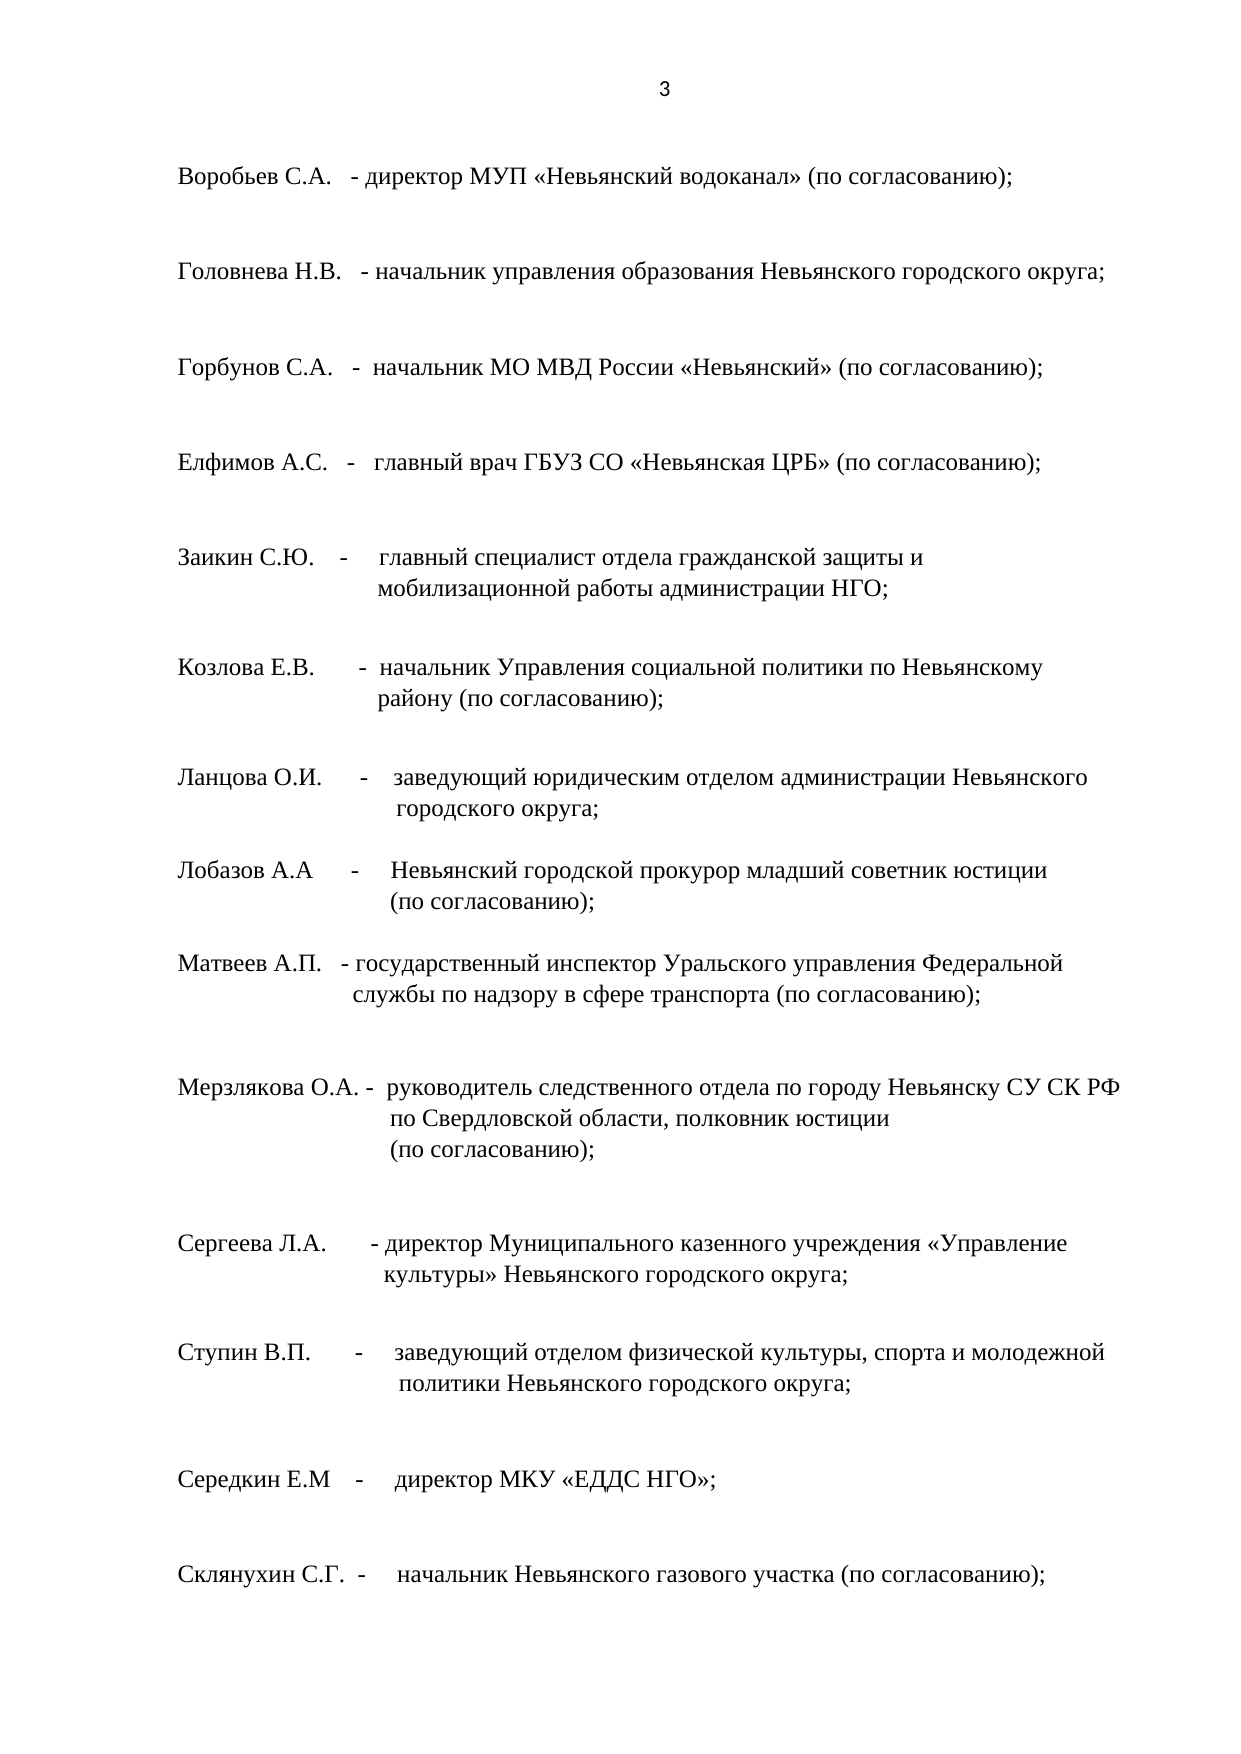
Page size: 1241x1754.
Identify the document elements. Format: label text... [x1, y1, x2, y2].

text Лобазов А.А - Невьянский городской прокурор младший советник юстиции (по согласованию); [177, 855, 1152, 915]
text (по согласованию); [177, 1134, 1152, 1163]
text району (по согласованию); [177, 683, 1152, 712]
text Матвеев А.П. - государственный инспектор Уральского управления Федеральной [177, 948, 1152, 977]
text службы по надзору в сфере транспорта (по согласованию); [177, 979, 1152, 1008]
text Ланцова О.И. - заведующий юридическим отделом администрации Невьянского [177, 762, 1152, 791]
text Мерзлякова О.А. - руководитель следственного отдела по городу Невьянску СУ СК РФ [177, 1072, 1152, 1101]
text Сергеева Л.А. - директор Муниципального казенного учреждения «Управление [177, 1228, 1152, 1256]
text Козлова Е.В. - начальник Управления социальной политики по Невьянскому [177, 652, 1152, 681]
text Елфимов А.С. - главный врач ГБУЗ СО «Невьянская ЦРБ» (по согласованию); [177, 447, 1152, 476]
text мобилизационной работы администрации НГО; [177, 573, 1152, 602]
text Ступин В.П. - заведующий отделом физической культуры, спорта и молодежной политики Невьянского городского округа; [177, 1337, 1152, 1397]
text Головнева Н.В. - начальник управления образования Невьянского городского округа; [177, 256, 1152, 285]
text городского округа; [177, 793, 1152, 822]
text Воробьев С.А. - директор МУП «Невьянский водоканал» (по согласованию); [177, 161, 1152, 189]
text Склянухин С.Г. - начальник Невьянского газового участка (по согласованию); [177, 1559, 1152, 1588]
text по Свердловской области, полковник юстиции [177, 1103, 1152, 1132]
text Середкин Е.М - директор МКУ «ЕДДС НГО»; [177, 1464, 1152, 1493]
text Заикин С.Ю. - главный специалист отдела гражданской защиты и [177, 542, 1152, 571]
text Горбунов С.А. - начальник МО МВД России «Невьянский» (по согласованию); [177, 352, 1152, 380]
text культуры» Невьянского городского округа; [177, 1259, 1152, 1287]
